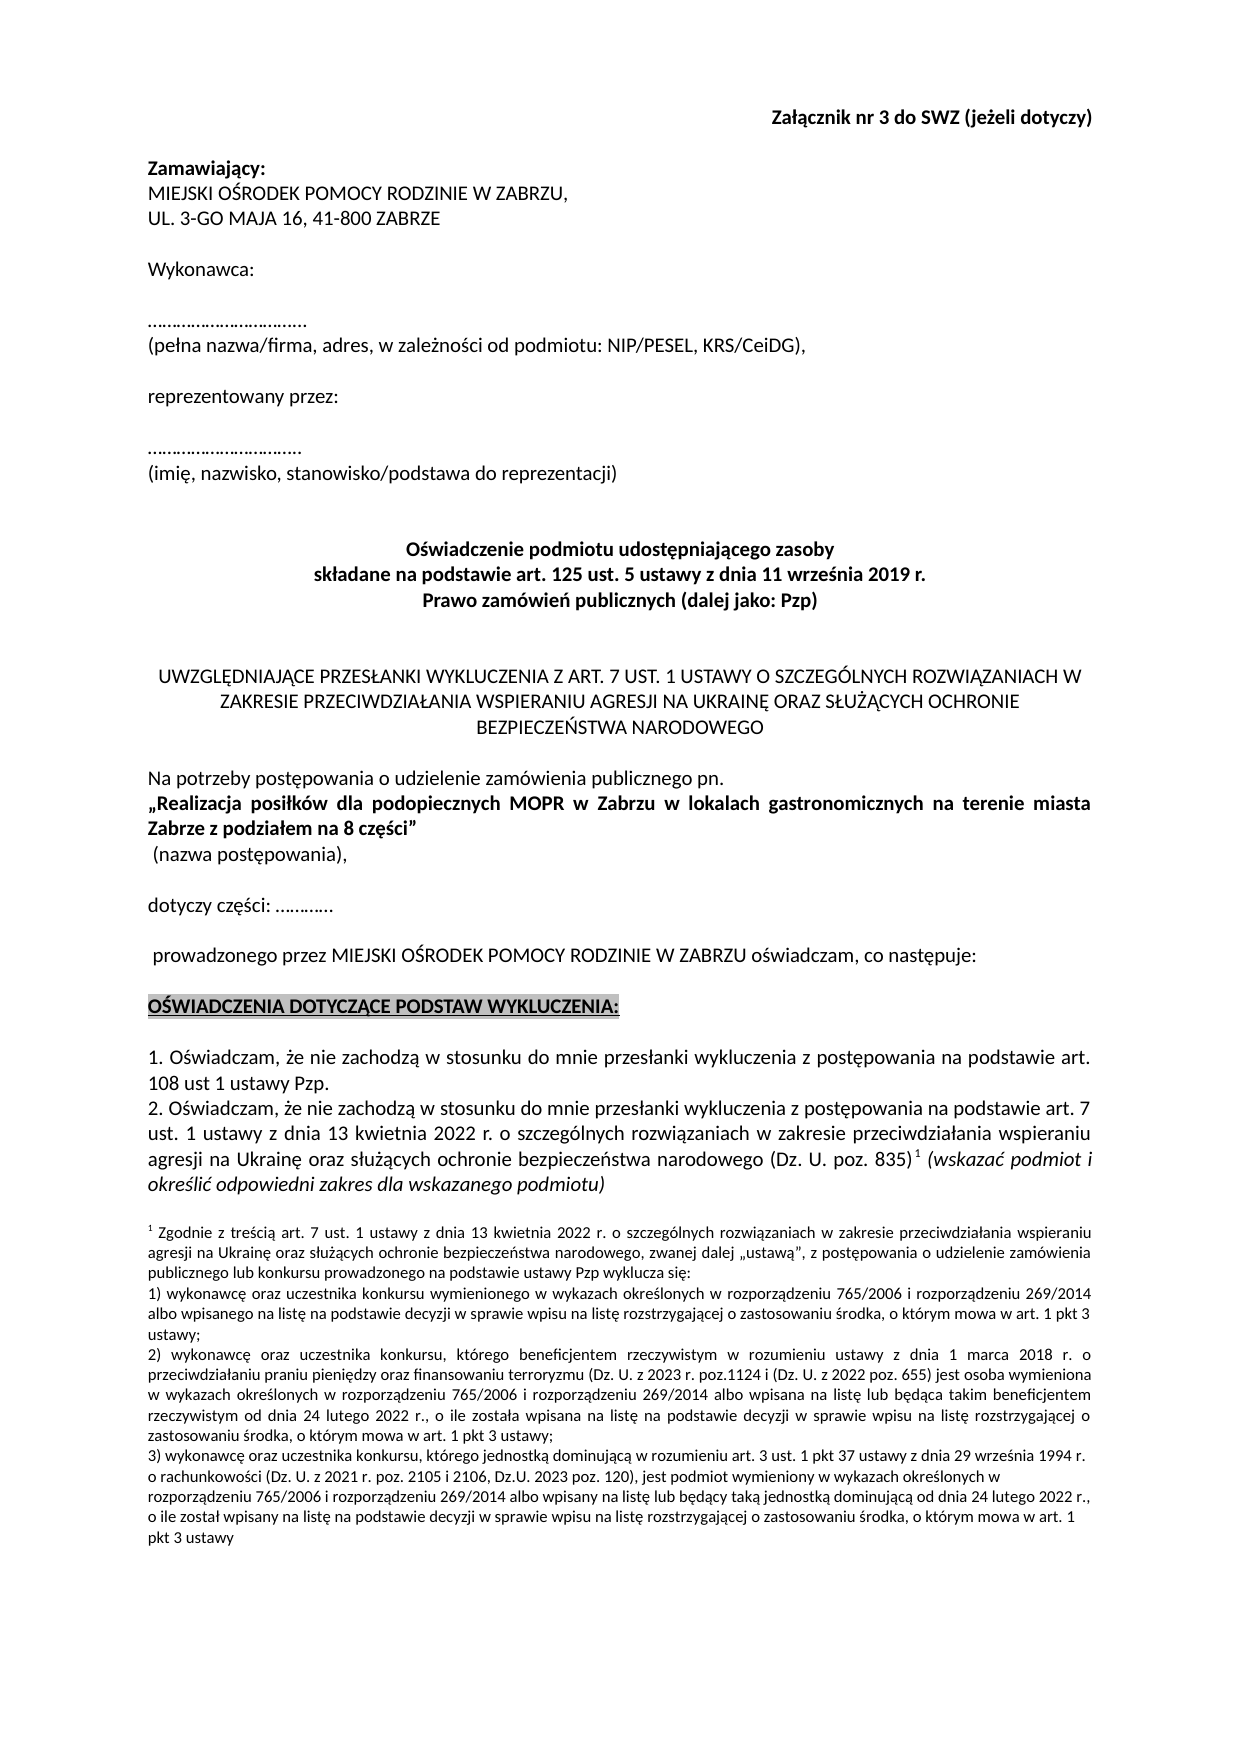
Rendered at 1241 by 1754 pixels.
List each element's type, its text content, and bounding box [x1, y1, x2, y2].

text …………………………... [148, 307, 1093, 333]
text Oświadczenie podmiotu udostępniającego zasoby [148, 536, 1093, 561]
text 1) wykonawcę oraz uczestnika konkursu wymienionego w wykazach określonych w rozporządzeniu 765/2006 i rozporządzeniu 269/2014 albo wpisanego na listę na podstawie decyzji w sprawie wpisu na listę rozstrzygającej o zastosowaniu środka, o którym mowa w art. 1 pkt 3 ustawy; [148, 1283, 1093, 1344]
text 1. Oświadczam, że nie zachodzą w stosunku do mnie przesłanki wykluczenia z postępowania na podstawie art. 108 ust 1 ustawy Pzp. [148, 1044, 1093, 1095]
text Wykonawca: [148, 256, 1093, 282]
text prowadzonego przez MIEJSKI OŚRODEK POMOCY RODZINIE W ZABRZU oświadczam, co następuje: [148, 943, 1093, 968]
text (imię, nazwisko, stanowisko/podstawa do reprezentacji) [148, 460, 1093, 485]
text ………………………….. [148, 434, 1093, 460]
text (pełna nazwa/firma, adres, w zależności od podmiotu: NIP/PESEL, KRS/CeiDG), [148, 333, 1093, 358]
text dotyczy części: ………… [148, 892, 1093, 917]
text „Realizacja posiłków dla podopiecznych MOPR w Zabrzu w lokalach gastronomicznych na terenie miasta Zabrze z podziałem na 8 części” [148, 790, 1093, 841]
text 2) wykonawcę oraz uczestnika konkursu, którego beneficjentem rzeczywistym w rozumieniu ustawy z dnia 1 marca 2018 r. o przeciwdziałaniu praniu pieniędzy oraz finansowaniu terroryzmu (Dz. U. z 2023 r. poz.1124 i (Dz. U. z 2022 poz. 655) jest osoba wymieniona w wykazach określonych w rozporządzeniu 765/2006 i rozporządzeniu 269/2014 albo wpisana na listę lub będąca takim beneficjentem rzeczywistym od dnia 24 lutego 2022 r., o ile została wpisana na listę na podstawie decyzji w sprawie wpisu na listę rozstrzygającej o zastosowaniu środka, o którym mowa w art. 1 pkt 3 ustawy; [148, 1344, 1093, 1446]
text 1 Zgodnie z treścią art. 7 ust. 1 ustawy z dnia 13 kwietnia 2022 r. o szczególnych rozwiązaniach w zakresie przeciwdziałania wspieraniu agresji na Ukrainę oraz służących ochronie bezpieczeństwa narodowego, zwanej dalej „ustawą”, z postępowania o udzielenie zamówienia publicznego lub konkursu prowadzonego na podstawie ustawy Pzp wyklucza się: [148, 1222, 1093, 1283]
text (nazwa postępowania), [148, 841, 1093, 866]
text MIEJSKI OŚRODEK POMOCY RODZINIE W ZABRZU, [148, 180, 1093, 206]
text 2. Oświadczam, że nie zachodzą w stosunku do mnie przesłanki wykluczenia z postępowania na podstawie art. 7 ust. 1 ustawy z dnia 13 kwietnia 2022 r. o szczególnych rozwiązaniach w zakresie przeciwdziałania wspieraniu agresji na Ukrainę oraz służących ochronie bezpieczeństwa narodowego (Dz. U. poz. 835)1 (wskazać podmiot i określić odpowiedni zakres dla wskazanego podmiotu) [148, 1095, 1093, 1197]
text reprezentowany przez: [148, 383, 1093, 409]
text Zamawiający: [148, 155, 1093, 180]
text 3) wykonawcę oraz uczestnika konkursu, którego jednostką dominującą w rozumieniu art. 3 ust. 1 pkt 37 ustawy z dnia 29 września 1994 r. o rachunkowości (Dz. U. z 2021 r. poz. 2105 i 2106, Dz.U. 2023 poz. 120), jest podmiot wymieniony w wykazach określonych w rozporządzeniu 765/2006 i rozporządzeniu 269/2014 albo wpisany na listę lub będący taką jednostką dominującą od dnia 24 lutego 2022 r., o ile został wpisany na listę na podstawie decyzji w sprawie wpisu na listę rozstrzygającej o zastosowaniu środka, o którym mowa w art. 1 pkt 3 ustawy [148, 1446, 1093, 1547]
text Na potrzeby postępowania o udzielenie zamówienia publicznego pn. [148, 765, 1093, 790]
text Prawo zamówień publicznych (dalej jako: Pzp) [148, 587, 1093, 612]
text Załącznik nr 3 do SWZ (jeżeli dotyczy) [148, 104, 1093, 129]
text UWZGLĘDNIAJĄCE PRZESŁANKI WYKLUCZENIA Z ART. 7 UST. 1 USTAWY O SZCZEGÓLNYCH ROZWIĄZANIACH W ZAKRESIE PRZECIWDZIAŁANIA WSPIERANIU AGRESJI NA UKRAINĘ ORAZ SŁUŻĄCYCH OCHRONIE BEZPIECZEŃSTWA NARODOWEGO [148, 663, 1093, 739]
text składane na podstawie art. 125 ust. 5 ustawy z dnia 11 września 2019 r. [148, 561, 1093, 587]
text OŚWIADCZENIA DOTYCZĄCE PODSTAW WYKLUCZENIA: [148, 993, 1093, 1019]
text UL. 3-GO MAJA 16, 41-800 ZABRZE [148, 206, 1093, 231]
